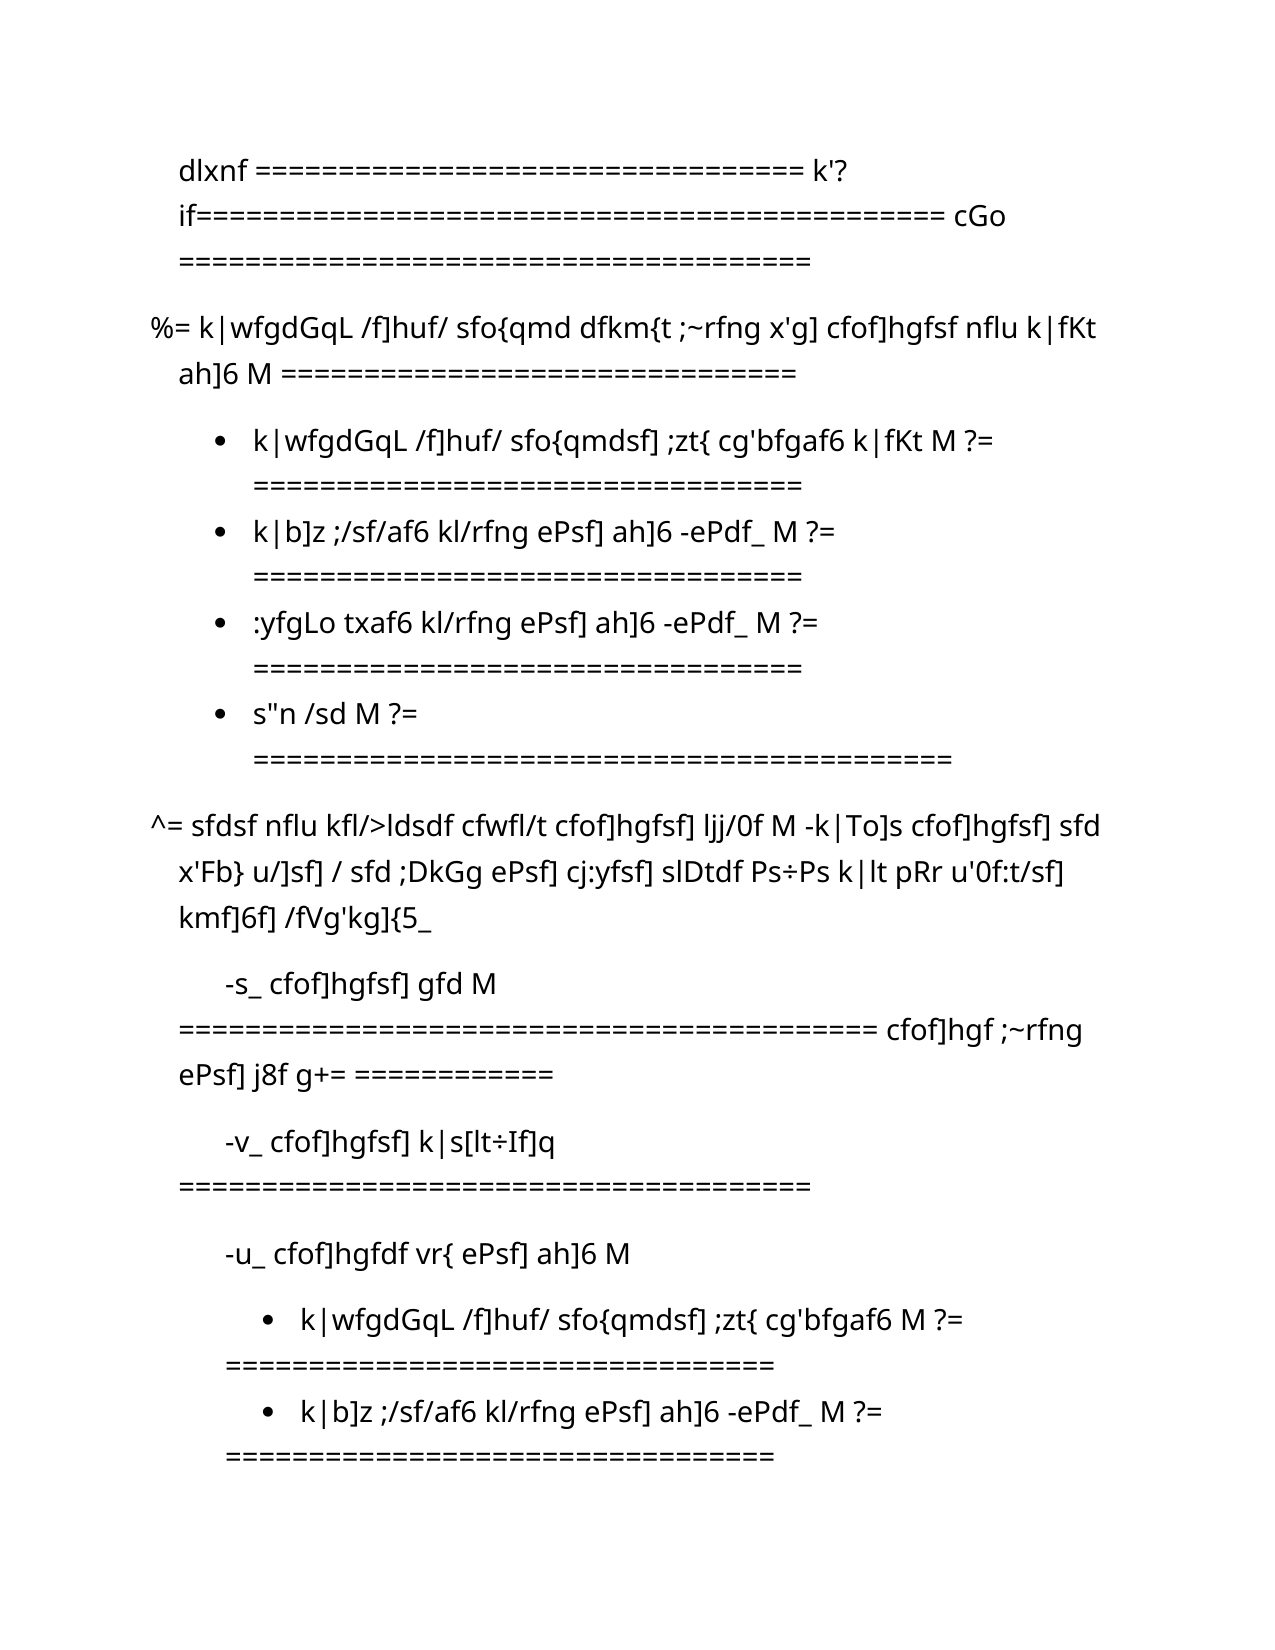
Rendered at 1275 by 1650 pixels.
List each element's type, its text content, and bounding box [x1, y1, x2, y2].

text -u_ cfof]hgfdf vr{ ePsf] ah]6 M [178, 1233, 1125, 1273]
text -s_ cfof]hgfsf] gfd M ========================================== cfof]hgf ;~rfng ePsf] j8f g+= ============ [178, 963, 1125, 1094]
list k|b]z ;/sf/af6 kl/rfng ePsf] ah]6 -ePdf_ M ?= ================================= [225, 1391, 1125, 1476]
list :yfgLo txaf6 kl/rfng ePsf] ah]6 -ePdf_ M ?= ================================= [215, 602, 1125, 688]
text %= k|wfgdGqL /f]huf/ sfo{qmd dfkm{t ;~rfng x'g] cfof]hgfsf nflu k|fKt ah]6 M =============================== [150, 308, 1125, 393]
text dlxnf ================================= k'?if============================================= cGo ====================================== [150, 150, 1125, 281]
text ^= sfdsf nflu kfl/>ldsdf cfwfl/t cfof]hgfsf] ljj/0f M -k|To]s cfof]hgfsf] sfd x'Fb} u/]sf] / sfd ;DkGg ePsf] cj:yfsf] slDtdf Ps÷Ps k|lt pRr u'0f:t/sf] kmf]6f] /fVg'kg]{5_ [150, 806, 1125, 937]
list k|wfgdGqL /f]huf/ sfo{qmdsf] ;zt{ cg'bfgaf6 M ?= ================================= [225, 1299, 1125, 1385]
text -v_ cfof]hgfsf] k|s[lt÷If]q ====================================== [178, 1121, 1125, 1206]
list k|b]z ;/sf/af6 kl/rfng ePsf] ah]6 -ePdf_ M ?= ================================= [215, 511, 1125, 596]
list k|wfgdGqL /f]huf/ sfo{qmdsf] ;zt{ cg'bfgaf6 k|fKt M ?= ================================= [215, 420, 1125, 505]
list s"n /sd M ?= ========================================== [215, 693, 1125, 779]
